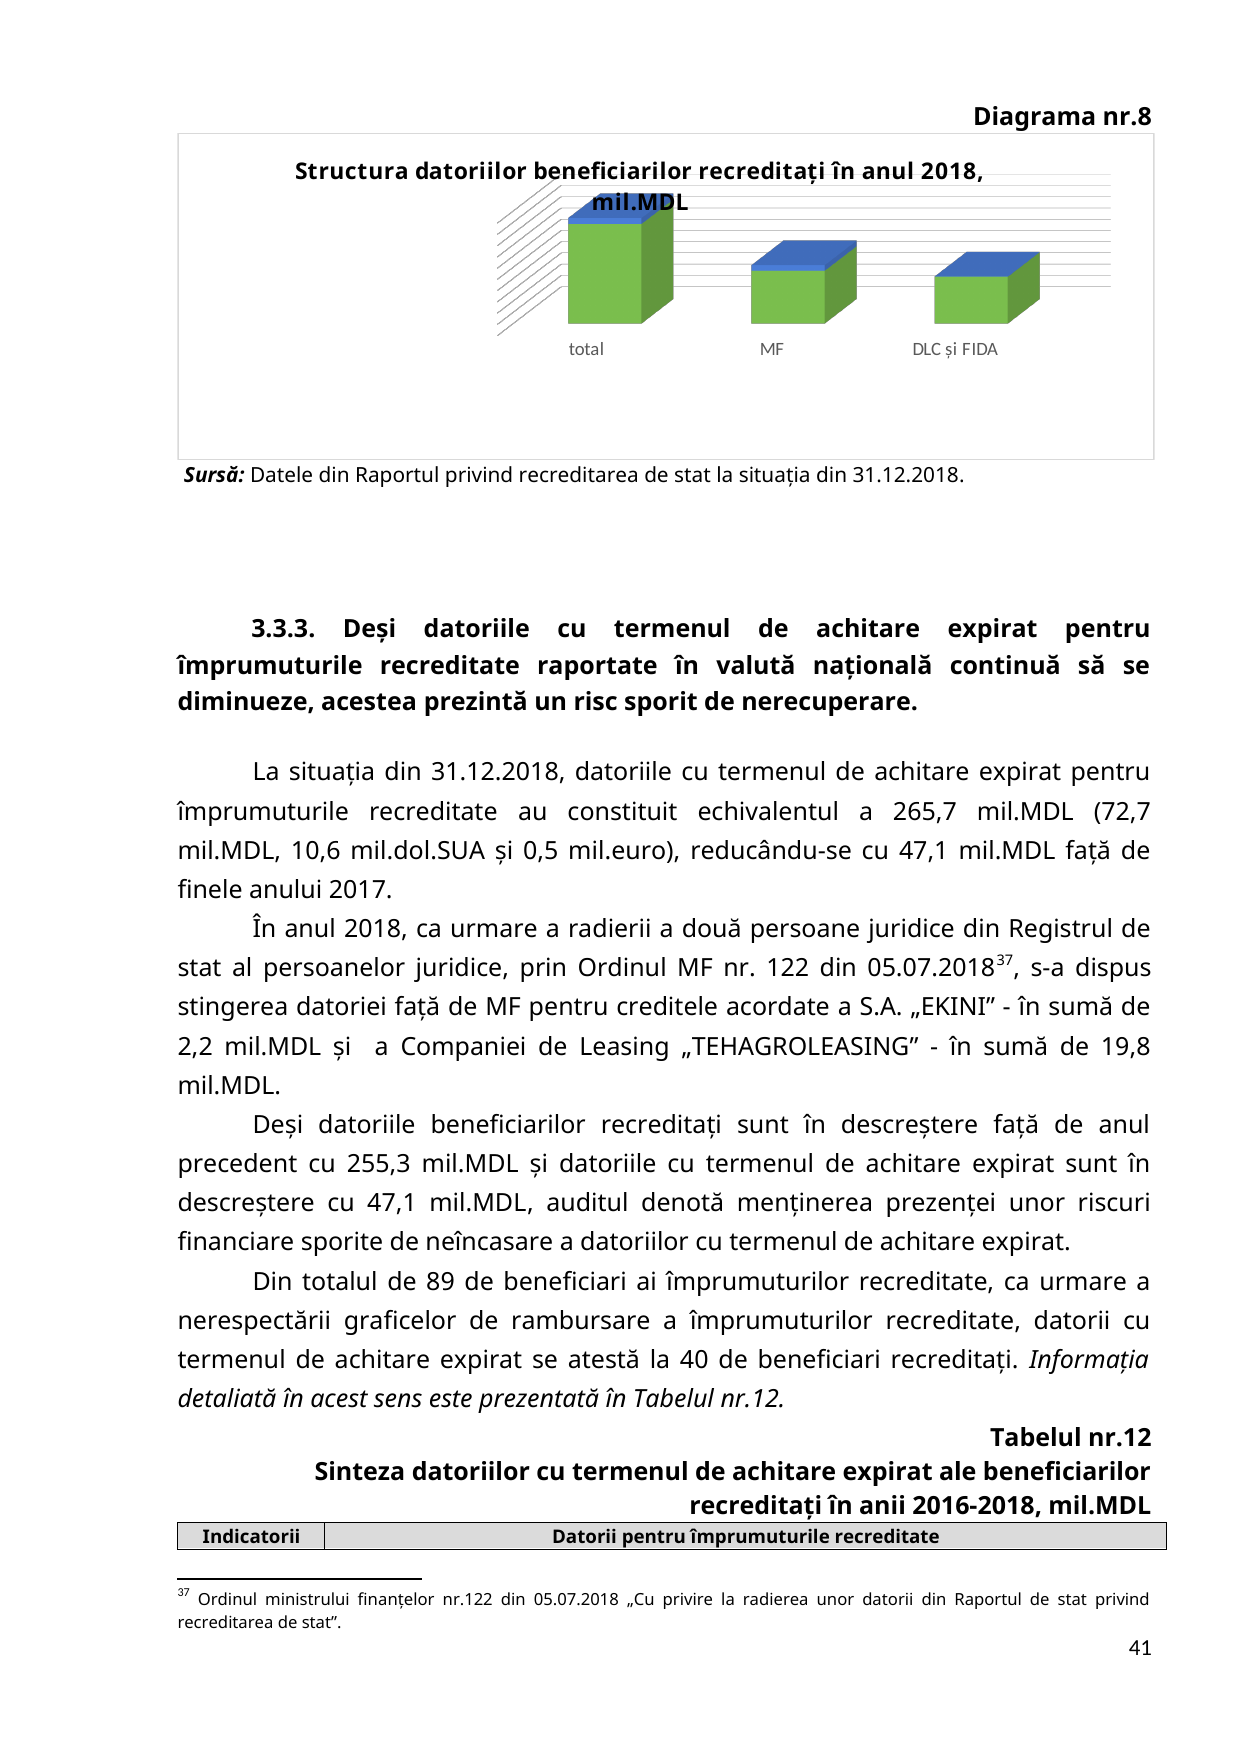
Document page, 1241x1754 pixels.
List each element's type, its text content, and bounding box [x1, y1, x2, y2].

text Deși datoriile beneficiarilor recreditați sunt în descreștere față de anul precedent cu 255,3 mil.MDL și datoriile cu termenul de achitare expirat sunt în descreștere cu 47,1 mil.MDL, auditul denotă menținerea prezenței unor riscuri financiare sporite de neîncasare a datoriilor cu termenul de achitare expirat. [177, 1106, 1152, 1258]
text Diagrama nr.8 [177, 99, 1152, 133]
subtitle 3.3.3. Deși datoriile cu termenul de achitare expirat pentru împrumuturile recreditate raportate în valută națională continuă să se diminueze, acestea prezintă un risc sporit de nerecuperare. [177, 611, 1152, 718]
text În anul 2018, ca urmare a radierii a două persoane juridice din Registrul de stat al persoanelor juridice, prin Ordinul MF nr. 122 din 05.07.2018, s-a dispus stingerea datoriei față de MF pentru creditele acordate a S.A. „EKINI” - în sumă de 2,2 mil.MDL și a Companiei de Leasing „TEHAGROLEASING” - în sumă de 19,8 mil.MDL. [177, 911, 1152, 1101]
text Sinteza datoriilor cu termenul de achitare expirat ale beneficiarilor recreditați în anii 2016-2018, mil.MDL [177, 1454, 1152, 1522]
list Tabelul nr.12 [177, 1420, 1152, 1454]
text Sursă: Datele din Raportul privind recreditarea de stat la situația din 31.12.2018. [177, 460, 1152, 489]
table_header Datorii pentru împrumuturile recreditate [325, 1523, 1166, 1548]
text La situația din 31.12.2018, datoriile cu termenul de achitare expirat pentru împrumuturile recreditate au constituit echivalentul a 265,7 mil.MDL (72,7 mil.MDL, 10,6 mil.dol.SUA și 0,5 mil.euro), reducându-se cu 47,1 mil.MDL față de finele anului 2017. [177, 754, 1152, 906]
text Din totalul de 89 de beneficiari ai împrumuturilor recreditate, ca urmare a nerespectării graficelor de rambursare a împrumuturilor recreditate, datorii cu termenul de achitare expirat se atestă la 40 de beneficiari recreditați. Informația detaliată în acest sens este prezentată în Tabelul nr.12. [177, 1263, 1152, 1415]
table_header Indicatorii [178, 1523, 324, 1548]
